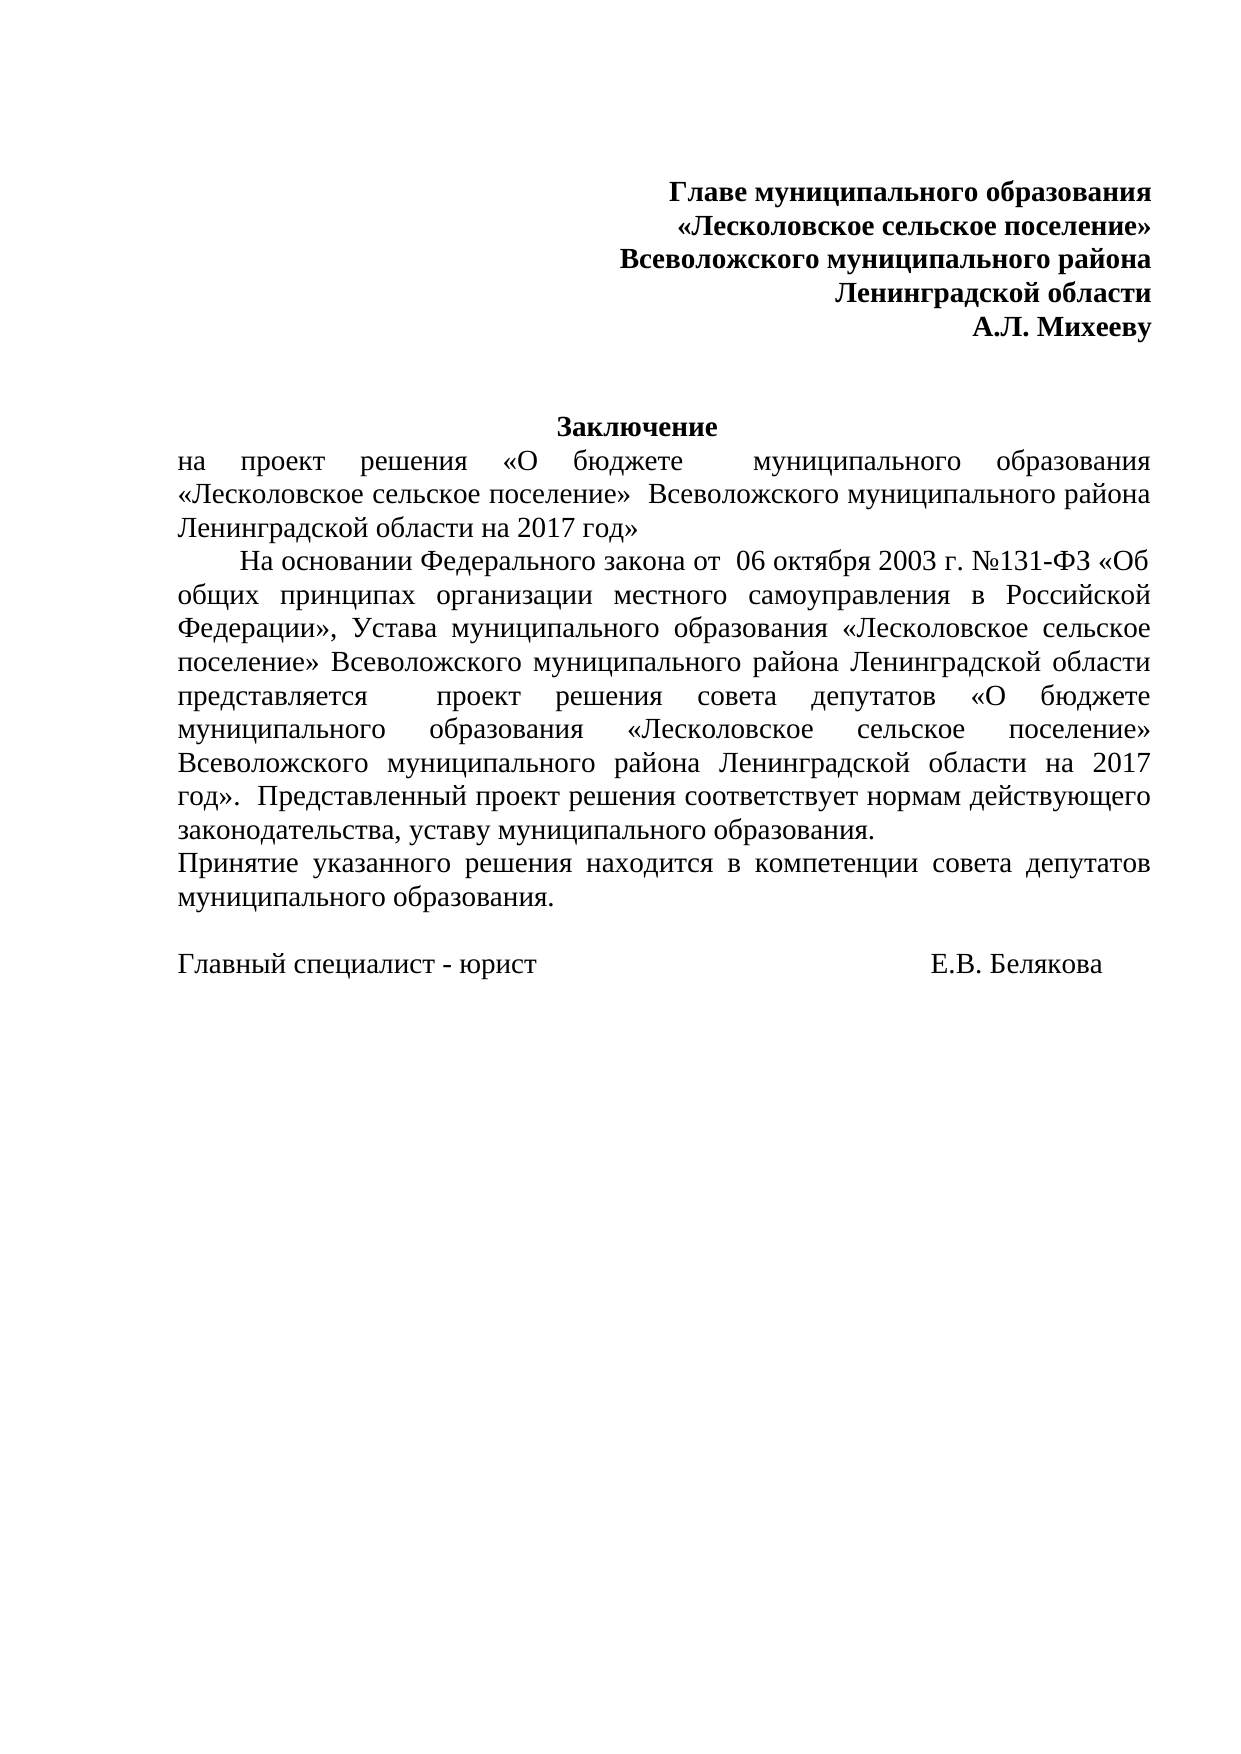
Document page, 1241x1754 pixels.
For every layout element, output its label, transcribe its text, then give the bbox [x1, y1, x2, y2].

text А.Л. Михееву [177, 309, 1152, 342]
text Заключение [177, 409, 1152, 443]
text Главный специалист - юрист Е.В. Белякова [177, 946, 1152, 979]
text на проект решения «О бюджете муниципального образования «Лесколовское сельское поселение» Всеволожского муниципального района Ленинградской области на 2017 год» [177, 443, 1152, 543]
text Всеволожского муниципального района [177, 242, 1152, 275]
text «Лесколовское сельское поселение» [177, 208, 1152, 242]
text Главе муниципального образования [177, 174, 1152, 208]
text Принятие указанного решения находится в компетенции совета депутатов муниципального образования. [177, 845, 1152, 912]
text На основании Федерального закона от 06 октября 2003 г. №131-ФЗ «Об общих принципах организации местного самоуправления в Российской Федерации», Устава муниципального образования «Лесколовское сельское поселение» Всеволожского муниципального района Ленинградской области представляется проект решения совета депутатов «О бюджете муниципального образования «Лесколовское сельское поселение» Всеволожского муниципального района Ленинградской области на 2017 год». Представленный проект решения соответствует нормам действующего законодательства, уставу муниципального образования. [177, 543, 1152, 845]
text Ленинградской области [177, 275, 1152, 309]
